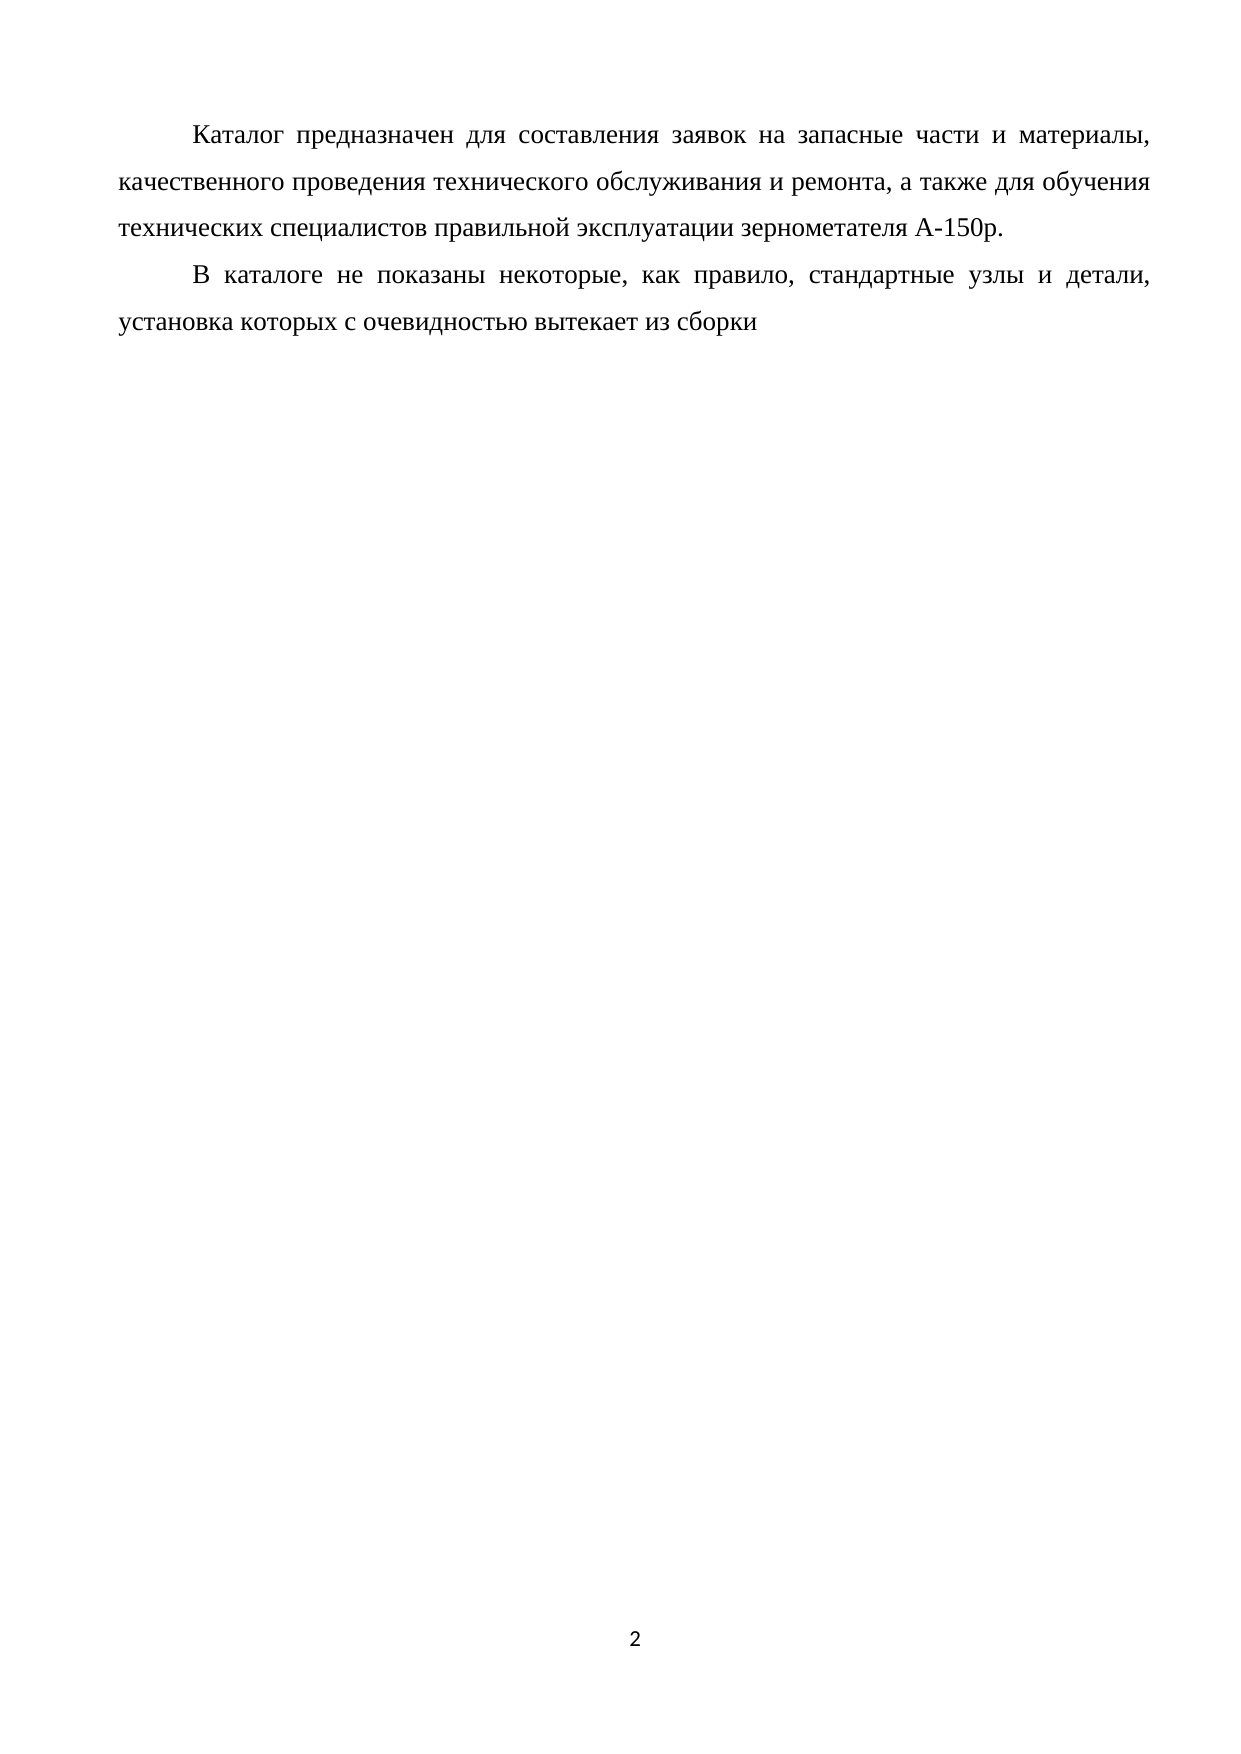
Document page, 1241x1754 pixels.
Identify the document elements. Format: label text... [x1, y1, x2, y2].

text В каталоге не показаны некоторые, как правило, стандартные узлы и детали, установка которых с очевидностью вытекает из сборки [118, 258, 1152, 336]
text Каталог предназначен для составления заявок на запасные части и материалы, качественного проведения технического обслуживания и ремонта, а также для обучения технических специалистов правильной эксплуатации зернометателя А-150р. [118, 118, 1152, 243]
